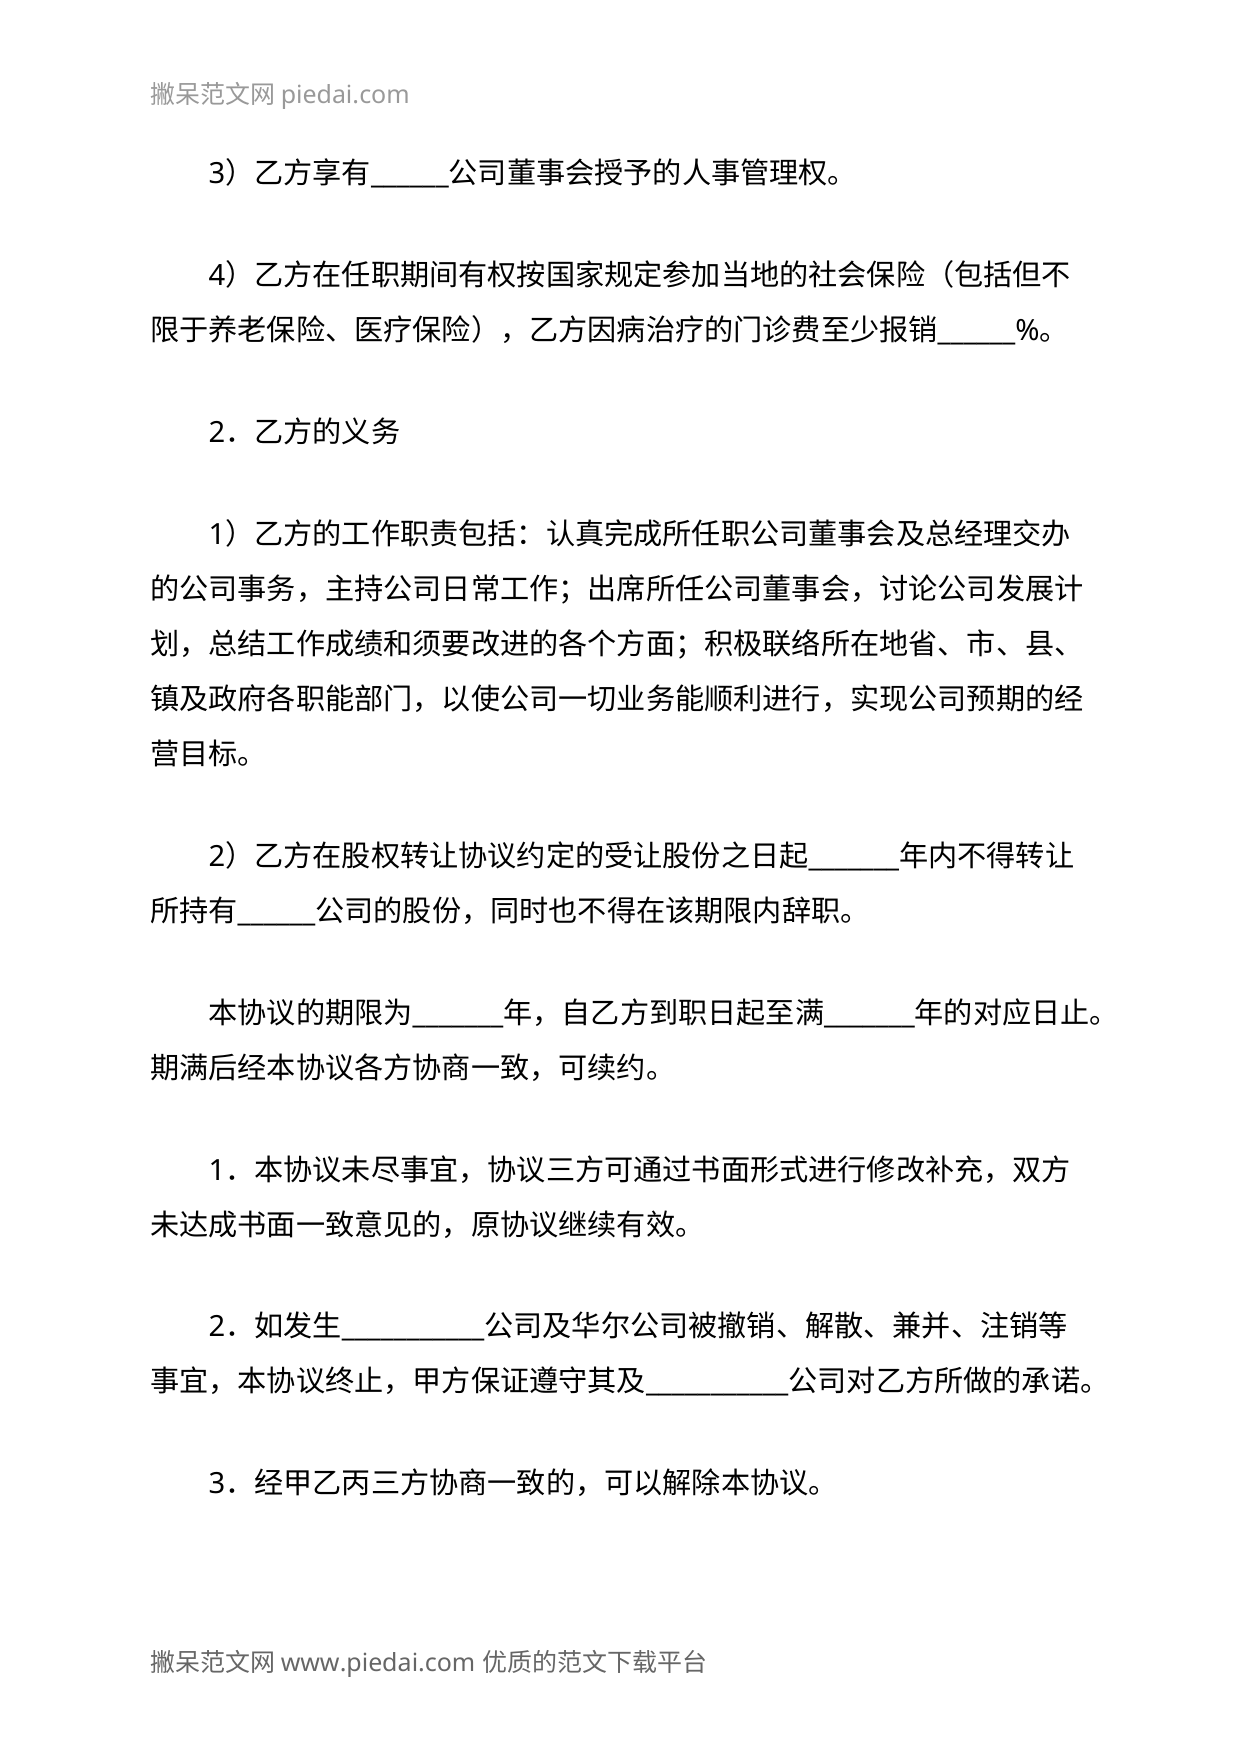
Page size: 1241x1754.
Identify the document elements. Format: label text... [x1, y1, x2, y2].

text 本协议的期限为_______年，自乙方到职日起至满_______年的对应日止。期满后经本协议各方协商一致，可续约。 [150, 989, 1090, 1087]
text 1）乙方的工作职责包括：认真完成所任职公司董事会及总经理交办的公司事务，主持公司日常工作；出席所任公司董事会，讨论公司发展计划，总结工作成绩和须要改进的各个方面；积极联络所在地省、市、县、镇及政府各职能部门，以使公司一切业务能顺利进行，实现公司预期的经营目标。 [150, 511, 1090, 773]
text 3．经甲乙丙三方协商一致的，可以解除本协议。 [150, 1460, 1090, 1502]
text 1．本协议未尽事宜，协议三方可通过书面形式进行修改补充，双方未达成书面一致意见的，原协议继续有效。 [150, 1146, 1090, 1243]
text 2．乙方的义务 [150, 409, 1090, 451]
text 3）乙方享有______公司董事会授予的人事管理权。 [150, 150, 1090, 192]
text 4）乙方在任职期间有权按国家规定参加当地的社会保险（包括但不限于养老保险、医疗保险），乙方因病治疗的门诊费至少报销______%。 [150, 252, 1090, 349]
text 2）乙方在股权转让协议约定的受让股份之日起_______年内不得转让所持有______公司的股份，同时也不得在该期限内辞职。 [150, 832, 1090, 930]
text 2．如发生___________公司及华尔公司被撤销、解散、兼并、注销等事宜，本协议终止，甲方保证遵守其及___________公司对乙方所做的承诺。 [150, 1303, 1090, 1400]
